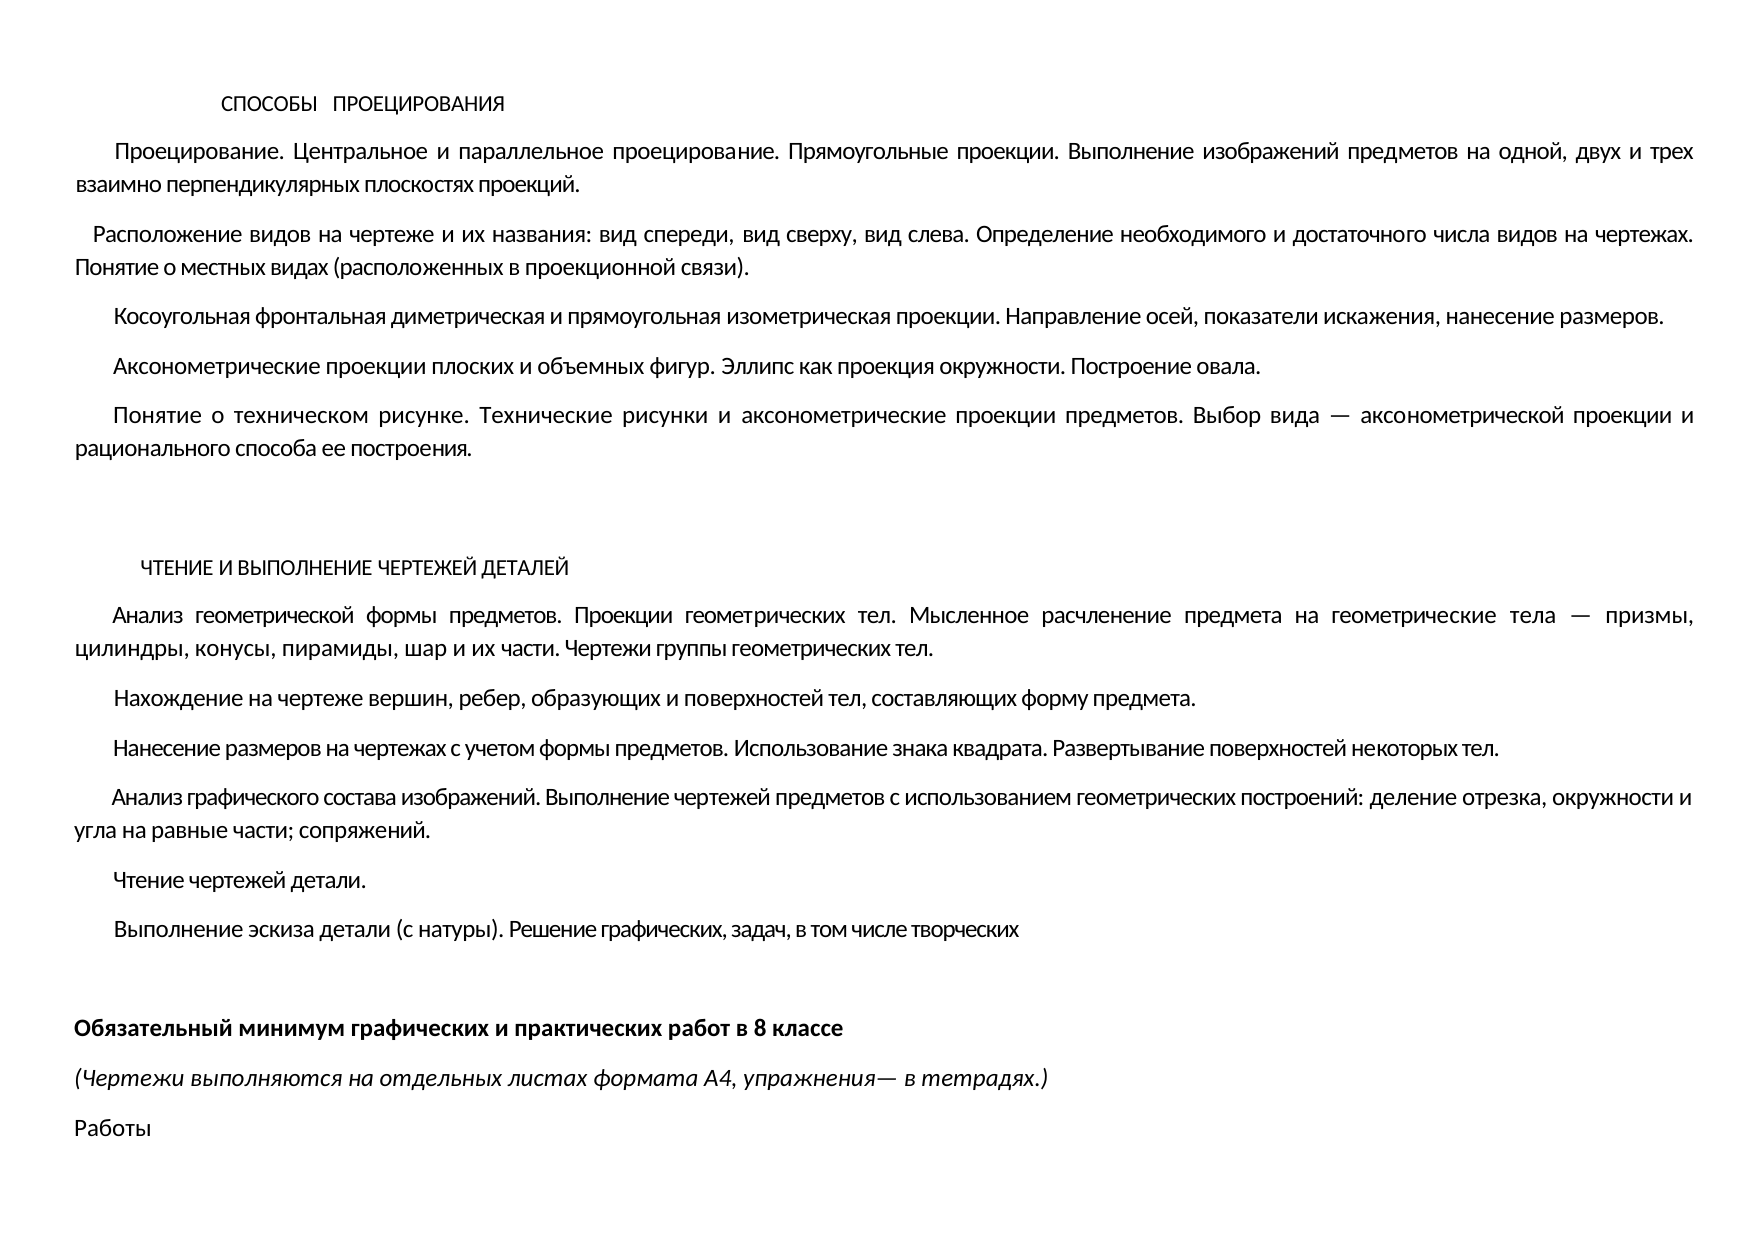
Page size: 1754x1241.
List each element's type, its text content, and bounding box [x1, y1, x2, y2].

text Выполнение эскиза детали (с натуры). Решение графических, задач, в том числе творческих [114, 913, 1695, 944]
text Работы [74, 1112, 1695, 1142]
text СПОСОБЫ ПРОЕЦИРОВАНИЯ [221, 89, 1695, 117]
text Проецирование. Центральное и параллельное проецирование. Прямоугольные проекции. Выполнение изображений предметов на одной, двух и трех взаимно перпендикулярных плоскостях проекций. [75, 136, 1694, 199]
text ЧТЕНИЕ И ВЫПОЛНЕНИЕ ЧЕРТЕЖЕЙ ДЕТАЛЕЙ [131, 553, 1695, 581]
text Анализ геометрической формы предметов. Проекции геометрических тел. Мысленное расчленение предмета на геометрические тела — призмы, цилиндры, конусы, пирамиды, шар и их части. Чертежи группы геометрических тел. [74, 600, 1694, 663]
text Анализ графического состава изображений. Выполнение чертежей предметов с использованием геометрических построений: деление отрезка, окружности и угла на равные части; сопряжений. [74, 781, 1692, 845]
text Обязательный минимум графических и практических работ в 8 классе [74, 1013, 1695, 1043]
text Чтение чертежей детали. [113, 864, 1695, 894]
text Нахождение на чертеже вершин, ребер, образующих и поверхностей тел, составляющих форму предмета. [75, 682, 1693, 713]
text Косоугольная фронтальная диметрическая и прямоугольная изометрическая проекции. Направление осей, показатели искажения, нанесение размеров. [74, 301, 1694, 331]
text Расположение видов на чертеже и их названия: вид спереди, вид сверху, вид слева. Определение необходимого и достаточного числа видов на чертежах. Понятие о местных видах (расположенных в проекционной связи). [74, 218, 1694, 281]
text Понятие о техническом рисунке. Технические рисунки и аксонометрические проекции предметов. Выбор вида — аксонометрической проекции и рационального способа ее построения. [74, 400, 1694, 463]
text Аксонометрические проекции плоских и объемных фигур. Эллипс как проекция окружности. Построение овала. [75, 350, 1693, 381]
text Нанесение размеров на чертежах с учетом формы предметов. Использование знака квадрата. Развертывание поверхностей некоторых тел. [74, 732, 1693, 762]
text (Чертежи выполняются на отдельных листах формата А4, упражнения— в тетрадях.) [74, 1062, 1695, 1093]
